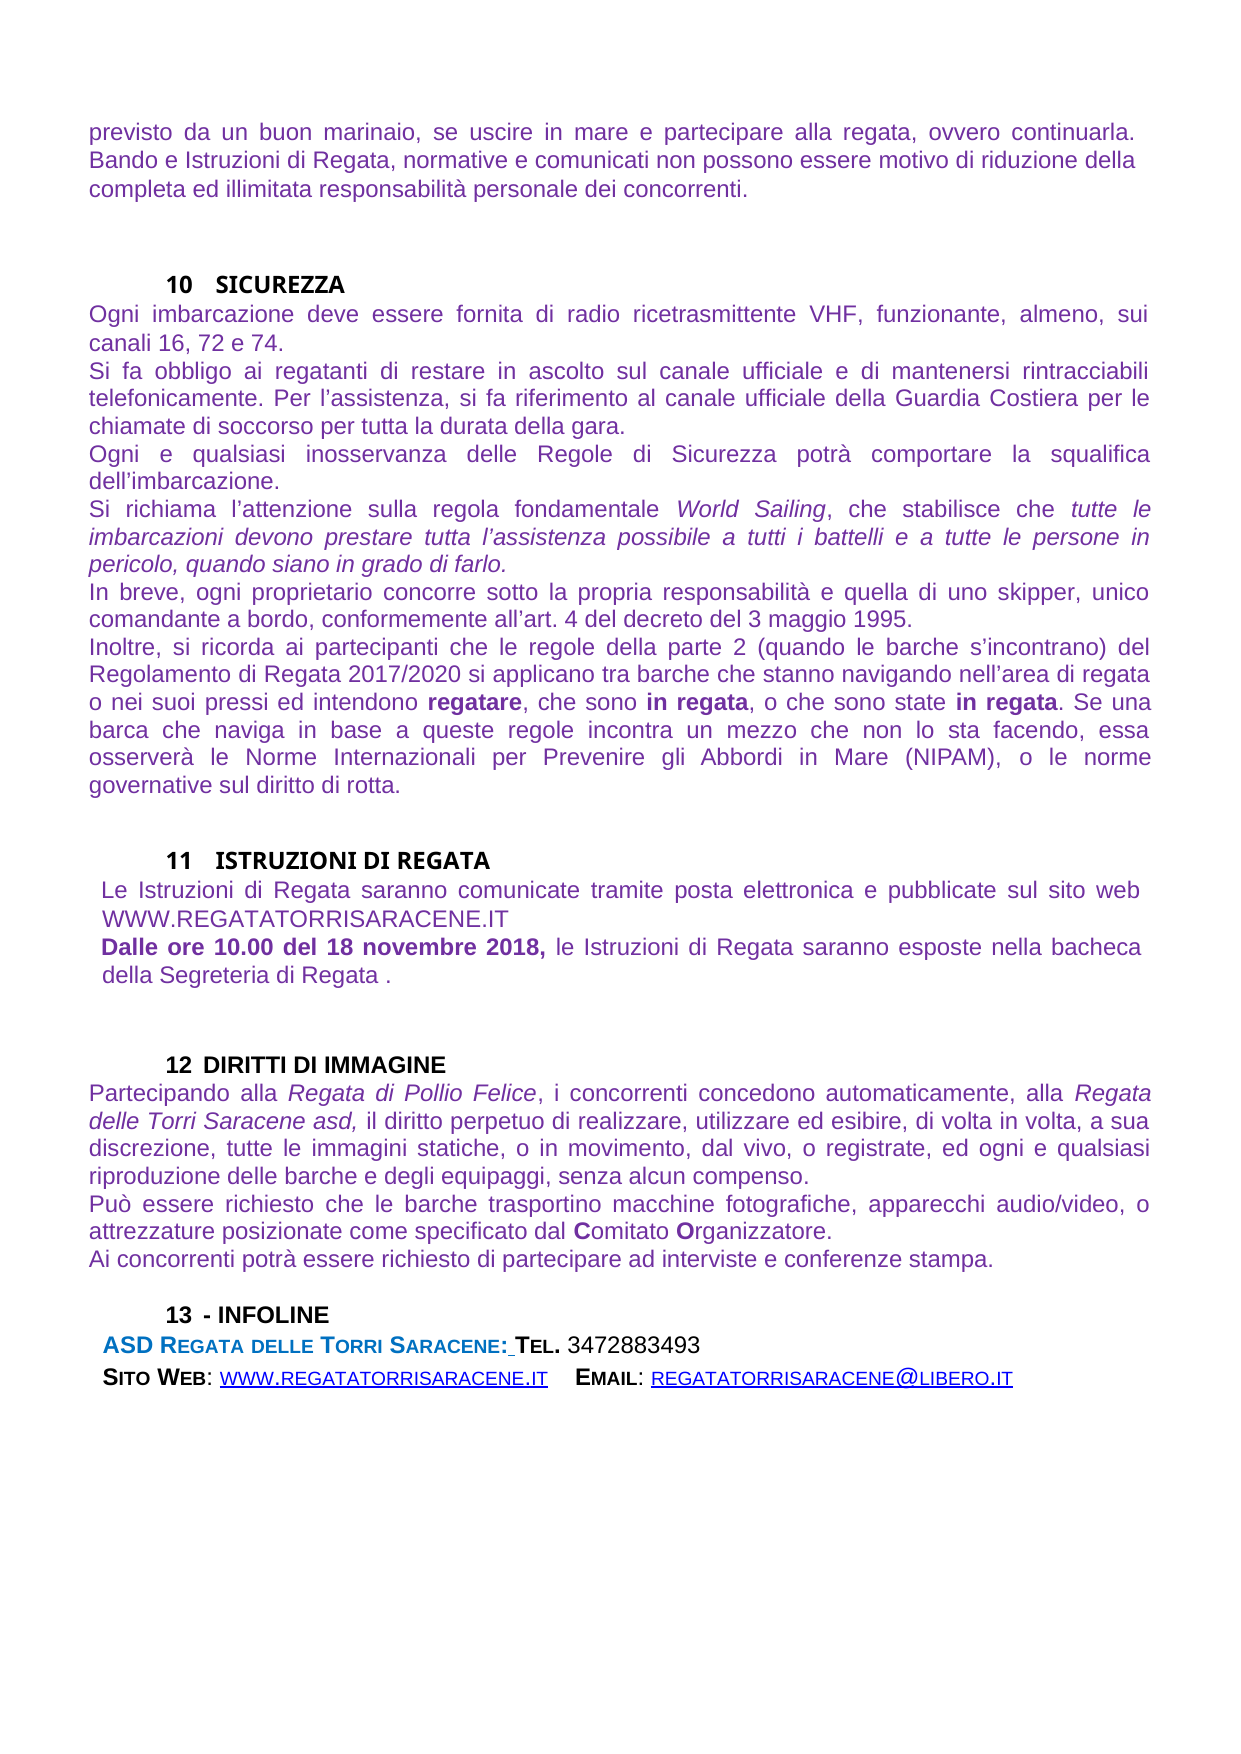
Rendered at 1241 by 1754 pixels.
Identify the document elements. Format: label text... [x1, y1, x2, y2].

text Sito Web: www.regatatorrisaracene.it Email: regatatorrisaracene@libero.it [102, 1362, 1138, 1390]
text Inoltre, si ricorda ai partecipanti che le regole della parte 2 (quando le barche s’incontrano) del Regolamento di Regata 2017/2020 si applicano tra barche che stanno navigando nell’area di regata o nei suoi pressi ed intendono regatare, che sono in regata, o che sono state in regata. Se una barca che naviga in base a queste regole incontra un mezzo che non lo sta facendo, essa osserverà le Norme Internazionali per Prevenire gli Abbordi in Mare (NIPAM), o le norme governative sul diritto di rotta. [89, 633, 1152, 798]
list DIRITTI DI IMMAGINE [165, 1051, 1152, 1079]
text In breve, ogni proprietario concorre sotto la propria responsabilità e quella di uno skipper, unico comandante a bordo, conformemente all’art. 4 del decreto del 3 maggio 1995. [89, 578, 1152, 633]
subtitle SICUREZZA [165, 267, 1152, 300]
text Dalle ore 10.00 del 18 novembre 2018, le Istruzioni di Regata saranno esposte nella bacheca della Segreteria di Regata . [101, 933, 1142, 989]
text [89, 118, 1138, 202]
subtitle ISTRUZIONI DI REGATA [165, 844, 1152, 876]
text Può essere richiesto che le barche trasportino macchine fotografiche, apparecchi audio/video, o attrezzature posizionate come specificato dal Comitato Organizzatore. [89, 1189, 1152, 1245]
text Si richiama l’attenzione sulla regola fondamentale World Sailing, che stabilisce che tutte le imbarcazioni devono prestare tutta l’assistenza possibile a tutti i battelli e a tutte le persone in pericolo, quando siano in grado di farlo. [89, 495, 1152, 578]
text Ai concorrenti potrà essere richiesto di partecipare ad interviste e conferenze stampa. [89, 1245, 1142, 1272]
text Partecipando alla Regata di Pollio Felice, i concorrenti concedono automaticamente, alla Regata delle Torri Saracene asd, il diritto perpetuo di realizzare, utilizzare ed esibire, di volta in volta, a sua discrezione, tutte le immagini statiche, o in movimento, dal vivo, o registrate, ed ogni e qualsiasi riproduzione delle barche e degli equipaggi, senza alcun compenso. [89, 1079, 1152, 1189]
text ASD Regata delle Torri Saracene: Tel. 3472883493 [102, 1331, 1138, 1358]
text Le Istruzioni di Regata saranno comunicate tramite posta elettronica e pubblicate sul sito web WWW.REGATATORRISARACENE.IT [101, 876, 1142, 932]
text Ogni imbarcazione deve essere fornita di radio ricetrasmittente VHF, funzionante, almeno, sui canali 16, 72 e 74. [89, 300, 1149, 356]
text Si fa obbligo ai regatanti di restare in ascolto sul canale ufficiale e di mantenersi rintracciabili telefonicamente. Per l’assistenza, si fa riferimento al canale ufficiale della Guardia Costiera per le chiamate di soccorso per tutta la durata della gara. [89, 357, 1152, 439]
text Ogni e qualsiasi inosservanza delle Regole di Sicurezza potrà comportare la squalifica dell’imbarcazione. [89, 439, 1152, 495]
subtitle - INFOLINE [165, 1301, 1152, 1328]
